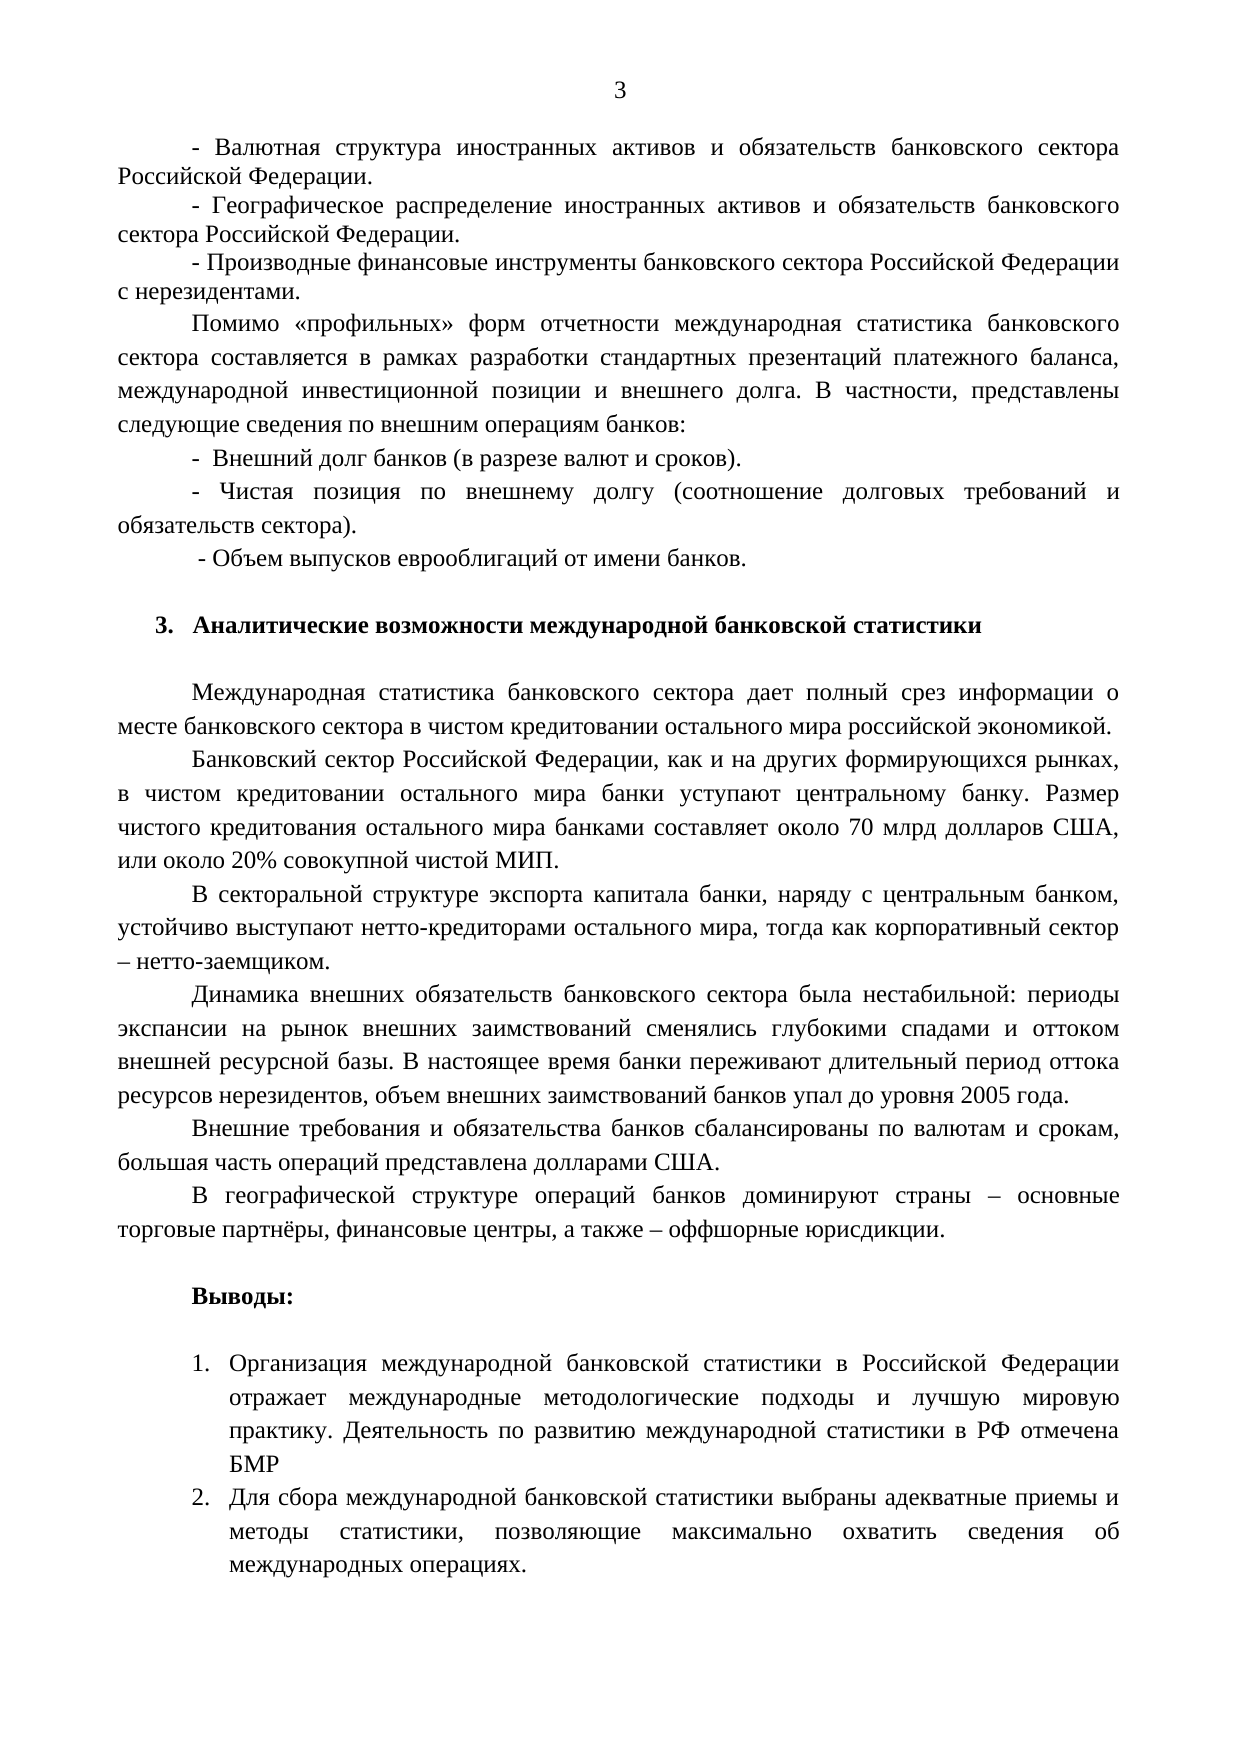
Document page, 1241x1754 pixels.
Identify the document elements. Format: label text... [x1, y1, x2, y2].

text - Внешний долг банков (в разрезе валют и сроков). [117, 439, 1120, 473]
text В секторальной структуре экспорта капитала банки, наряду с центральным банком, устойчиво выступают нетто-кредиторами остального мира, тогда как корпоративный сектор – нетто-заемщиком. [117, 875, 1120, 976]
text Международная статистика банковского сектора дает полный срез информации о месте банковского сектора в чистом кредитовании остального мира российской экономикой. [117, 674, 1120, 741]
list Организация международной банковской статистики в Российской Федерации отражает международные методологические подходы и лучшую мировую практику. Деятельность по развитию международной статистики в РФ отмечена БМР [191, 1345, 1120, 1479]
text В географической структуре операций банков доминируют страны – основные торговые партнёры, финансовые центры, а также – оффшорные юрисдикции. [117, 1177, 1120, 1244]
text - Чистая позиция по внешнему долгу (соотношение долговых требований и обязательств сектора). [117, 473, 1120, 540]
text Внешние требования и обязательства банков сбалансированы по валютам и срокам, большая часть операций представлена долларами США. [117, 1110, 1120, 1177]
text Выводы: [117, 1278, 1120, 1311]
text - Производные финансовые инструменты банковского сектора Российской Федерации с нерезидентами. [117, 247, 1120, 305]
text - Валютная структура иностранных активов и обязательств банковского сектора Российской Федерации. [117, 132, 1120, 190]
text Динамика внешних обязательств банковского сектора была нестабильной: периоды экспансии на рынок внешних заимствований сменялись глубокими спадами и оттоком внешней ресурсной базы. В настоящее время банки переживают длительный период оттока ресурсов нерезидентов, объем внешних заимствований банков упал до уровня 2005 года. [117, 976, 1120, 1110]
list Для сбора международной банковской статистики выбраны адекватные приемы и методы статистики, позволяющие максимально охватить сведения об международных операциях. [191, 1479, 1120, 1579]
text - Объем выпусков еврооблигаций от имени банков. [117, 540, 1120, 573]
text Банковский сектор Российской Федерации, как и на других формирующихся рынках, в чистом кредитовании остального мира банки уступают центральному банку. Размер чистого кредитования остального мира банками составляет около 70 млрд долларов США, или около 20% совокупной чистой МИП. [117, 741, 1120, 875]
text - Географическое распределение иностранных активов и обязательств банковского сектора Российской Федерации. [117, 190, 1120, 247]
text Помимо «профильных» форм отчетности международная статистика банковского сектора составляется в рамках разработки стандартных презентаций платежного баланса, международной инвестиционной позиции и внешнего долга. В частности, представлены следующие сведения по внешним операциям банков: [117, 305, 1120, 439]
list Аналитические возможности международной банковской статистики [155, 607, 1120, 640]
